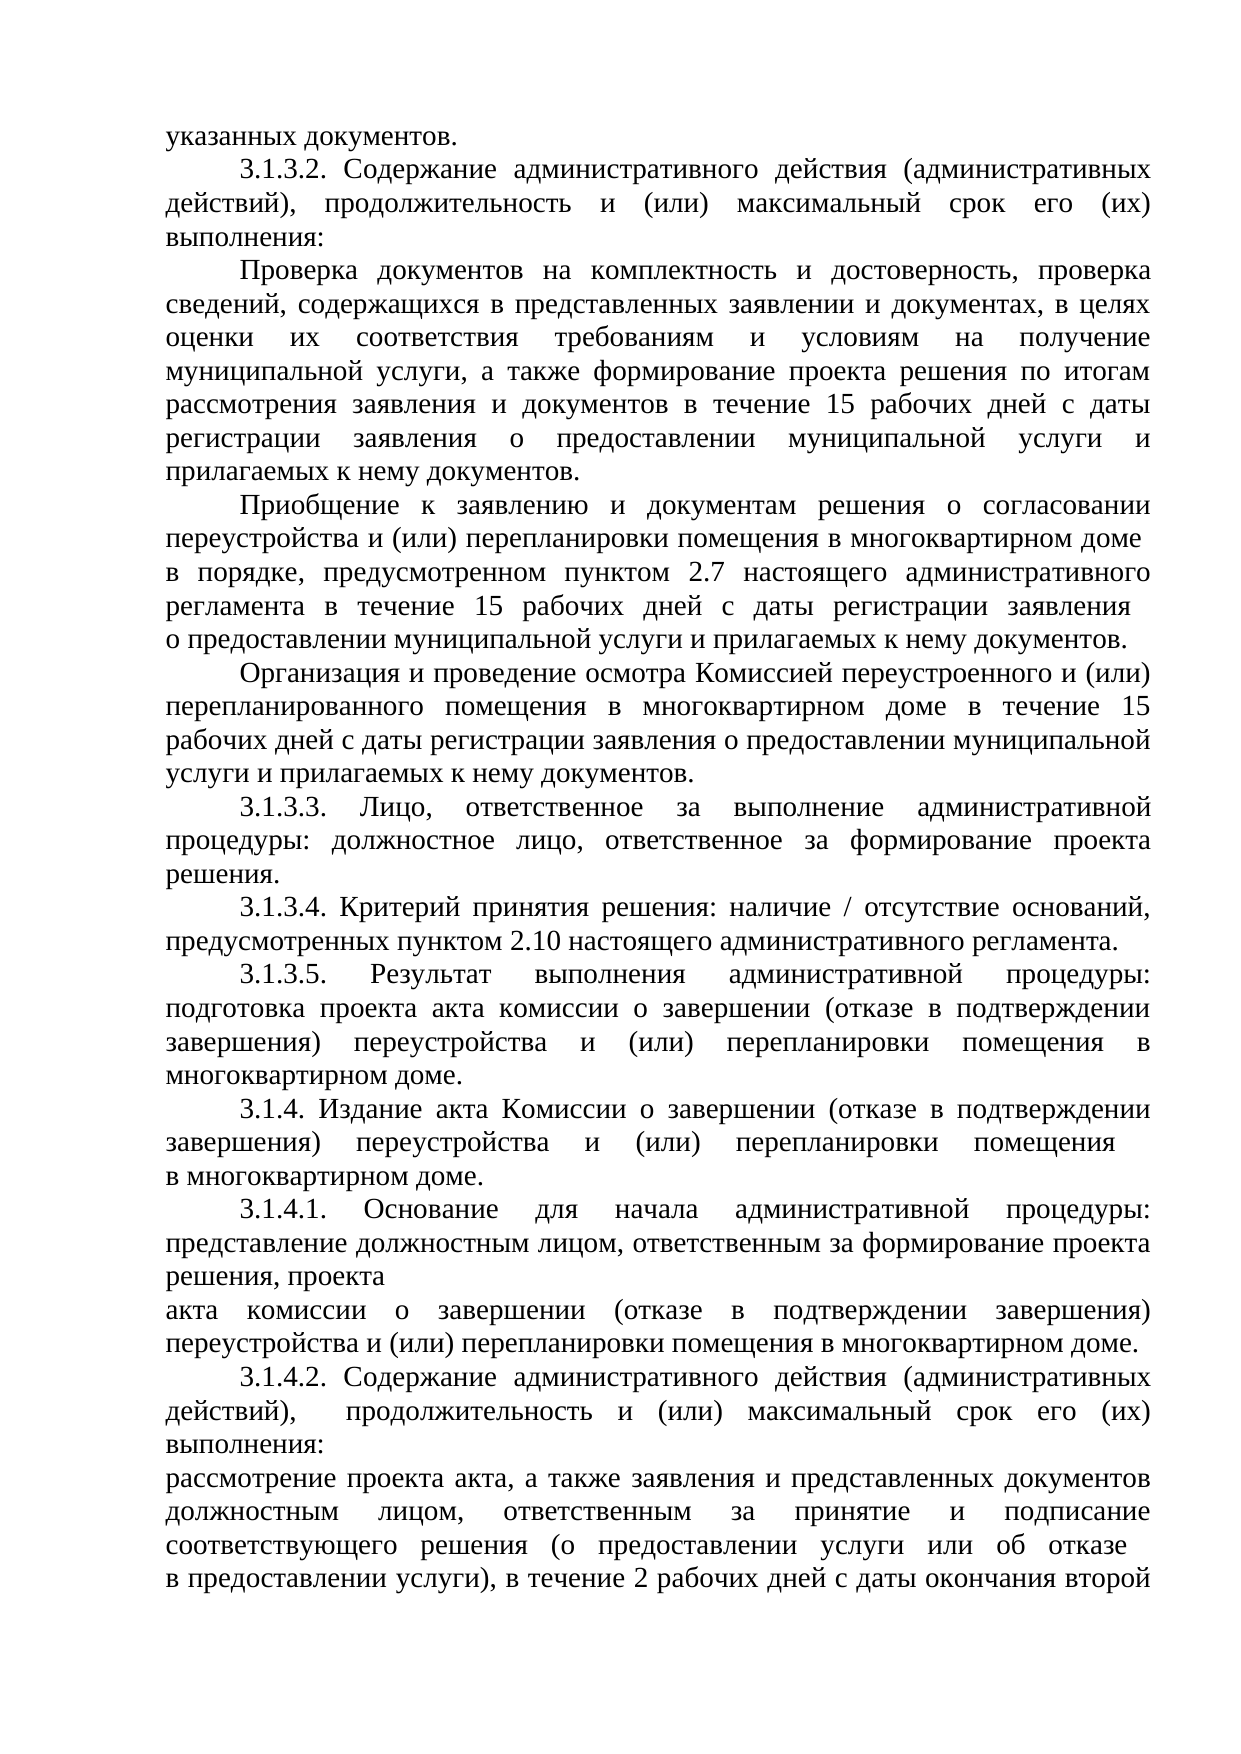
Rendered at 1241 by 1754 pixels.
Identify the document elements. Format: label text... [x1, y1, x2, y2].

text 3.1.3.2. Содержание административного действия (административных действий), продолжительность и (или) максимальный срок его (их) выполнения: [165, 152, 1152, 252]
title акта комиссии о завершении (отказе в подтверждении завершения) переустройства и (или) перепланировки помещения в многоквартирном доме. [165, 1292, 1152, 1359]
text 3.1.3.5. Результат выполнения административной процедуры: подготовка проекта акта комиссии о завершении (отказе в подтверждении завершения) переустройства и (или) перепланировки помещения в многоквартирном доме. [165, 957, 1152, 1091]
text 3.1.3.4. Критерий принятия решения: наличие / отсутствие оснований, предусмотренных пунктом 2.10 настоящего административного регламента. [165, 889, 1152, 957]
text 3.1.4.2. Содержание административного действия (административных действий), продолжительность и (или) максимальный срок его (их) выполнения: [165, 1359, 1152, 1460]
title 3.1.4.1. Основание для начала административной процедуры: представление должностным лицом, ответственным за формирование проекта решения, проекта [165, 1191, 1152, 1292]
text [165, 1460, 1152, 1594]
title 3.1.4. Издание акта Комиссии о завершении (отказе в подтверждении завершения) переустройства и (или) перепланировки помещения в многоквартирном доме. [165, 1091, 1152, 1191]
text 3.1.3.3. Лицо, ответственное за выполнение административной процедуры: должностное лицо, ответственное за формирование проекта решения. [165, 789, 1152, 889]
text Проверка документов на комплектность и достоверность, проверка сведений, содержащихся в представленных заявлении и документах, в целях оценки их соответствия требованиям и условиям на получение муниципальной услуги, а также формирование проекта решения по итогам рассмотрения заявления и документов в течение 15 рабочих дней с даты регистрации заявления о предоставлении муниципальной услуги и прилагаемых к нему документов. [165, 252, 1152, 487]
text Организация и проведение осмотра Комиссией переустроенного и (или) перепланированного помещения в многоквартирном доме в течение 15 рабочих дней с даты регистрации заявления о предоставлении муниципальной услуги и прилагаемых к нему документов. [165, 655, 1152, 789]
text Приобщение к заявлению и документам решения о согласовании переустройства и (или) перепланировки помещения в многоквартирном доме в порядке, предусмотренном пунктом 2.7 настоящего административного регламента в течение 15 рабочих дней с даты регистрации заявления о предоставлении муниципальной услуги и прилагаемых к нему документов. [165, 487, 1152, 655]
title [165, 118, 1152, 152]
